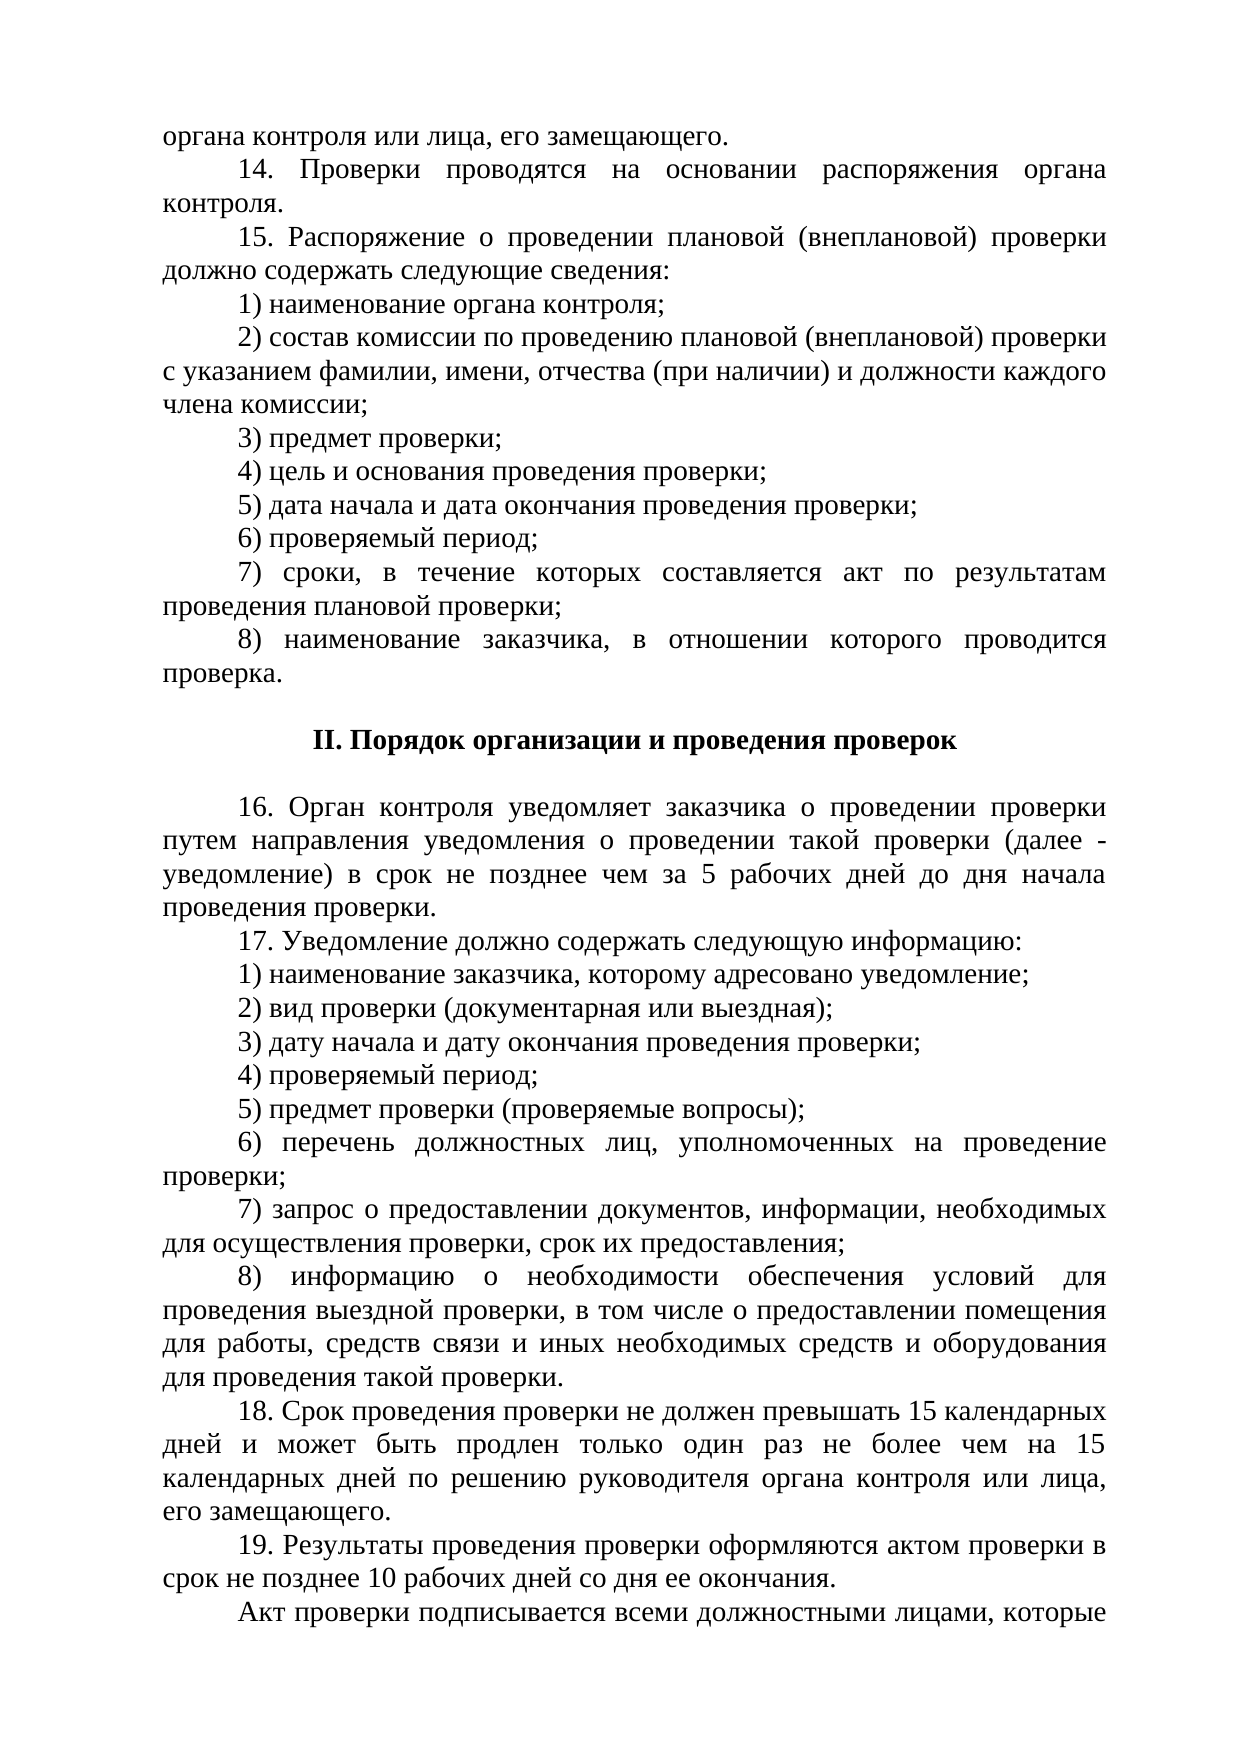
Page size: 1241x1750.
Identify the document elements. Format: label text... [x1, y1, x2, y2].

subtitle II. Порядок организации и проведения проверок [162, 722, 1107, 755]
text 5) предмет проверки (проверяемые вопросы); [162, 1091, 1107, 1124]
text 4) цель и основания проведения проверки; [162, 453, 1107, 487]
text 14. Проверки проводятся на основании распоряжения органа контроля. [162, 152, 1107, 219]
text 2) вид проверки (документарная или выездная); [162, 990, 1107, 1024]
text 2) состав комиссии по проведению плановой (внеплановой) проверки с указанием фамилии, имени, отчества (при наличии) и должности каждого члена комиссии; [162, 319, 1107, 420]
text 18. Срок проведения проверки не должен превышать 15 календарных дней и может быть продлен только один раз не более чем на 15 календарных дней по решению руководителя органа контроля или лица, его замещающего. [162, 1393, 1107, 1527]
text 6) перечень должностных лиц, уполномоченных на проведение проверки; [162, 1124, 1107, 1191]
text 7) сроки, в течение которых составляется акт по результатам проведения плановой проверки; [162, 554, 1107, 621]
text 15. Распоряжение о проведении плановой (внеплановой) проверки должно содержать следующие сведения: [162, 219, 1107, 286]
text 4) проверяемый период; [162, 1057, 1107, 1091]
text 3) предмет проверки; [162, 420, 1107, 453]
text 8) наименование заказчика, в отношении которого проводится проверка. [162, 621, 1107, 688]
text 17. Уведомление должно содержать следующую информацию: [162, 923, 1107, 957]
text 7) запрос о предоставлении документов, информации, необходимых для осуществления проверки, срок их предоставления; [162, 1191, 1107, 1258]
text 3) дату начала и дату окончания проведения проверки; [162, 1024, 1107, 1057]
text 19. Результаты проведения проверки оформляются актом проверки в срок не позднее 10 рабочих дней со дня ее окончания. [162, 1527, 1107, 1594]
text 16. Орган контроля уведомляет заказчика о проведении проверки путем направления уведомления о проведении такой проверки (далее - уведомление) в срок не позднее чем за 5 рабочих дней до дня начала проведения проверки. [162, 789, 1107, 923]
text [162, 118, 1107, 152]
text 5) дата начала и дата окончания проведения проверки; [162, 487, 1107, 521]
text 1) наименование органа контроля; [162, 286, 1107, 319]
text 8) информацию о необходимости обеспечения условий для проведения выездной проверки, в том числе о предоставлении помещения для работы, средств связи и иных необходимых средств и оборудования для проведения такой проверки. [162, 1258, 1107, 1393]
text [162, 1594, 1107, 1627]
text 1) наименование заказчика, которому адресовано уведомление; [162, 957, 1107, 990]
text 6) проверяемый период; [162, 521, 1107, 554]
